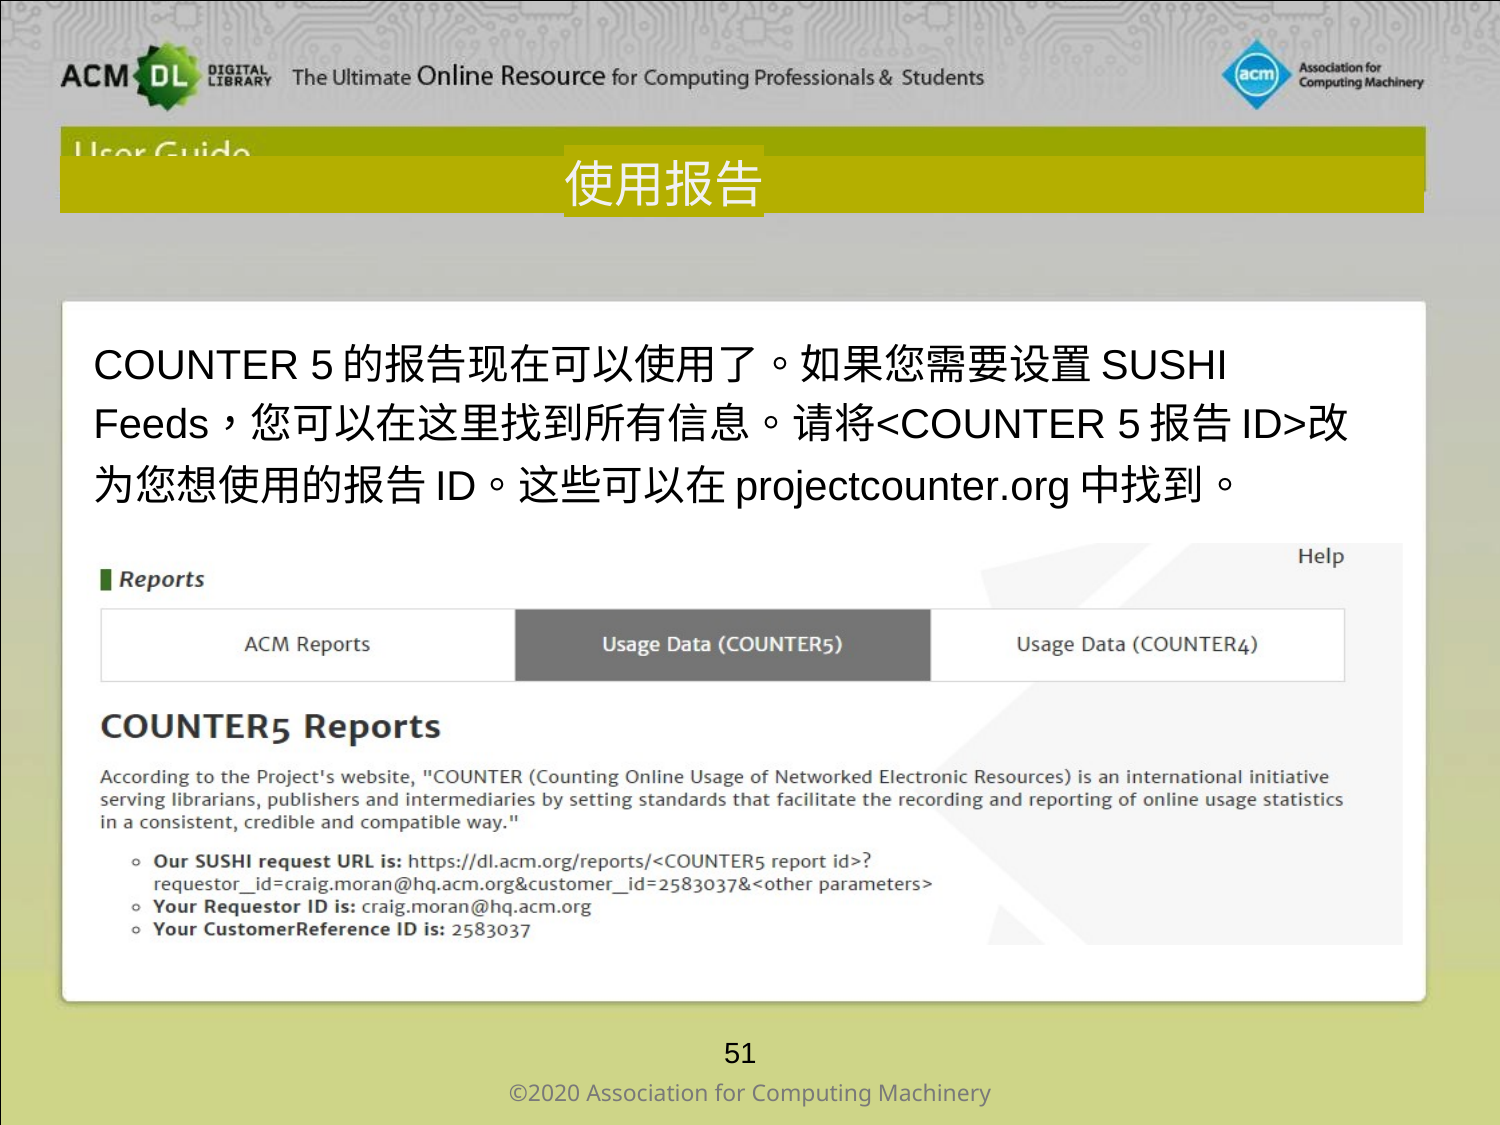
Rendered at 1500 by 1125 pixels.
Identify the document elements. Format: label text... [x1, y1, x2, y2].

picture [1, 1, 1500, 1125]
subtitle COUNTER 5的报告现在可以使用了。如果您需要设置SUSHI Feeds，您可以在这里找到所有信息。请将<COUNTER 5报告ID>改为您想使用的报告ID。这些可以在projectcounter.org中找到。 [93, 335, 1373, 513]
text ©2020 Association for Computing Machinery [489, 1080, 1010, 1107]
text 51 [470, 1036, 1010, 1070]
subtitle 使用报告 [764, 145, 1439, 217]
